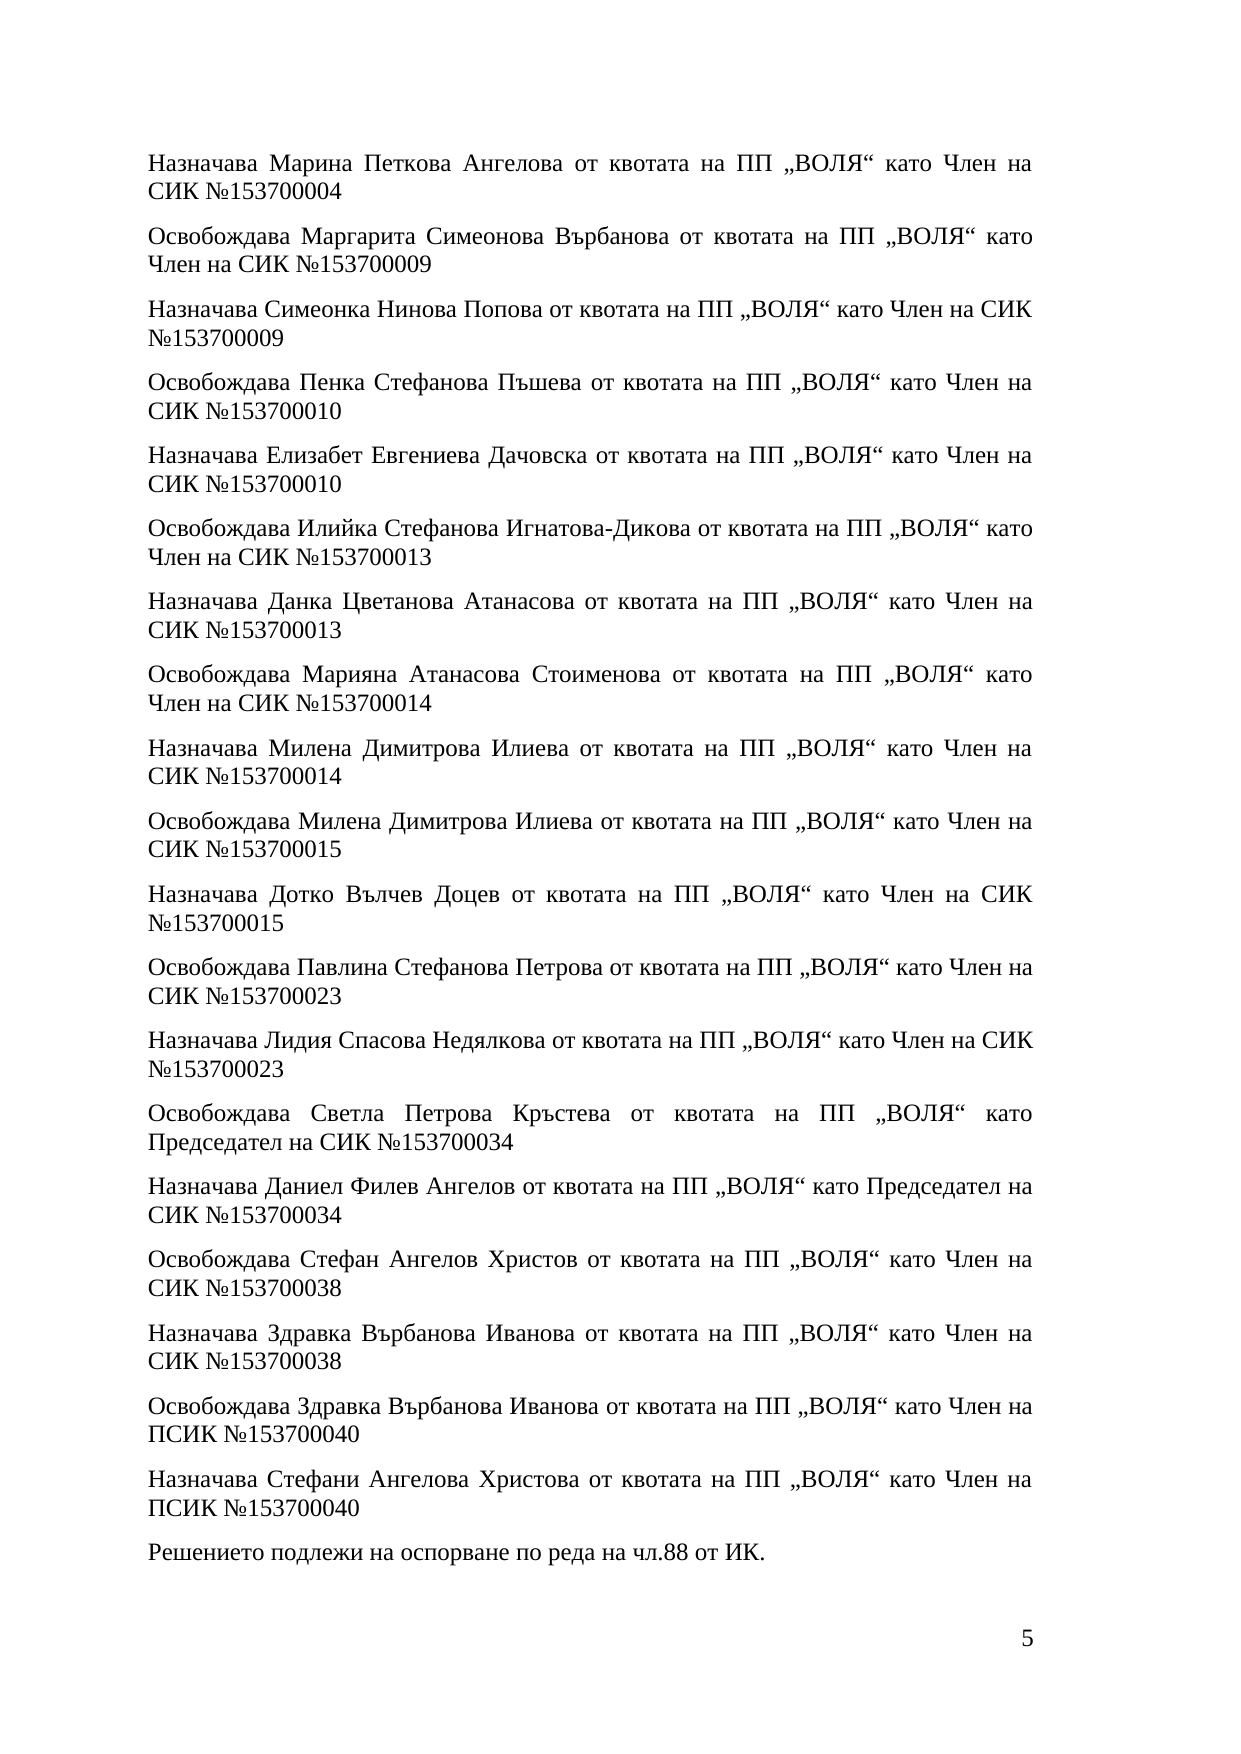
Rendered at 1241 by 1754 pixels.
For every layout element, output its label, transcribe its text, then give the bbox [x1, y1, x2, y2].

text Освобождава Здравка Върбанова Иванова от квотата на ПП „ВОЛЯ“ като Член на ПСИК №153700040 [148, 1391, 1034, 1448]
text Назначава Данка Цветанова Атанасова от квотата на ПП „ВОЛЯ“ като Член на СИК №153700013 [148, 586, 1034, 644]
text Освобождава Милена Димитрова Илиева от квотата на ПП „ВОЛЯ“ като Член на СИК №153700015 [148, 806, 1034, 863]
text Назначава Лидия Спасова Недялкова от квотата на ПП „ВОЛЯ“ като Член на СИК №153700023 [148, 1025, 1034, 1083]
text Освобождава Марияна Атанасова Стоименова от квотата на ПП „ВОЛЯ“ като Член на СИК №153700014 [148, 659, 1034, 717]
text Освобождава Павлина Стефанова Петрова от квотата на ПП „ВОЛЯ“ като Член на СИК №153700023 [148, 952, 1034, 1009]
text Освобождава Светла Петрова Кръстева от квотата на ПП „ВОЛЯ“ като Председател на СИК №153700034 [148, 1098, 1034, 1156]
text Назначава Марина Петкова Ангелова от квотата на ПП „ВОЛЯ“ като Член на СИК №153700004 [148, 148, 1034, 205]
text Решението подлежи на оспорване по реда на чл.88 от ИК. [148, 1537, 1034, 1566]
text Освобождава Илийка Стефанова Игнатова-Дикова от квотата на ПП „ВОЛЯ“ като Член на СИК №153700013 [148, 513, 1034, 571]
text Назначава Дотко Вълчев Доцев от квотата на ПП „ВОЛЯ“ като Член на СИК №153700015 [148, 879, 1034, 936]
text Назначава Елизабет Евгениева Дачовска от квотата на ПП „ВОЛЯ“ като Член на СИК №153700010 [148, 440, 1034, 498]
text Назначава Симеонка Нинова Попова от квотата на ПП „ВОЛЯ“ като Член на СИК №153700009 [148, 294, 1034, 351]
text Освобождава Пенка Стефанова Пъшева от квотата на ПП „ВОЛЯ“ като Член на СИК №153700010 [148, 367, 1034, 424]
text Назначава Милена Димитрова Илиева от квотата на ПП „ВОЛЯ“ като Член на СИК №153700014 [148, 733, 1034, 790]
text Назначава Здравка Върбанова Иванова от квотата на ПП „ВОЛЯ“ като Член на СИК №153700038 [148, 1318, 1034, 1375]
text Освобождава Стефан Ангелов Христов от квотата на ПП „ВОЛЯ“ като Член на СИК №153700038 [148, 1244, 1034, 1302]
text Освобождава Маргарита Симеонова Върбанова от квотата на ПП „ВОЛЯ“ като Член на СИК №153700009 [148, 221, 1034, 278]
text Назначава Даниел Филев Ангелов от квотата на ПП „ВОЛЯ“ като Председател на СИК №153700034 [148, 1171, 1034, 1229]
text Назначава Стефани Ангелова Христова от квотата на ПП „ВОЛЯ“ като Член на ПСИК №153700040 [148, 1464, 1034, 1521]
